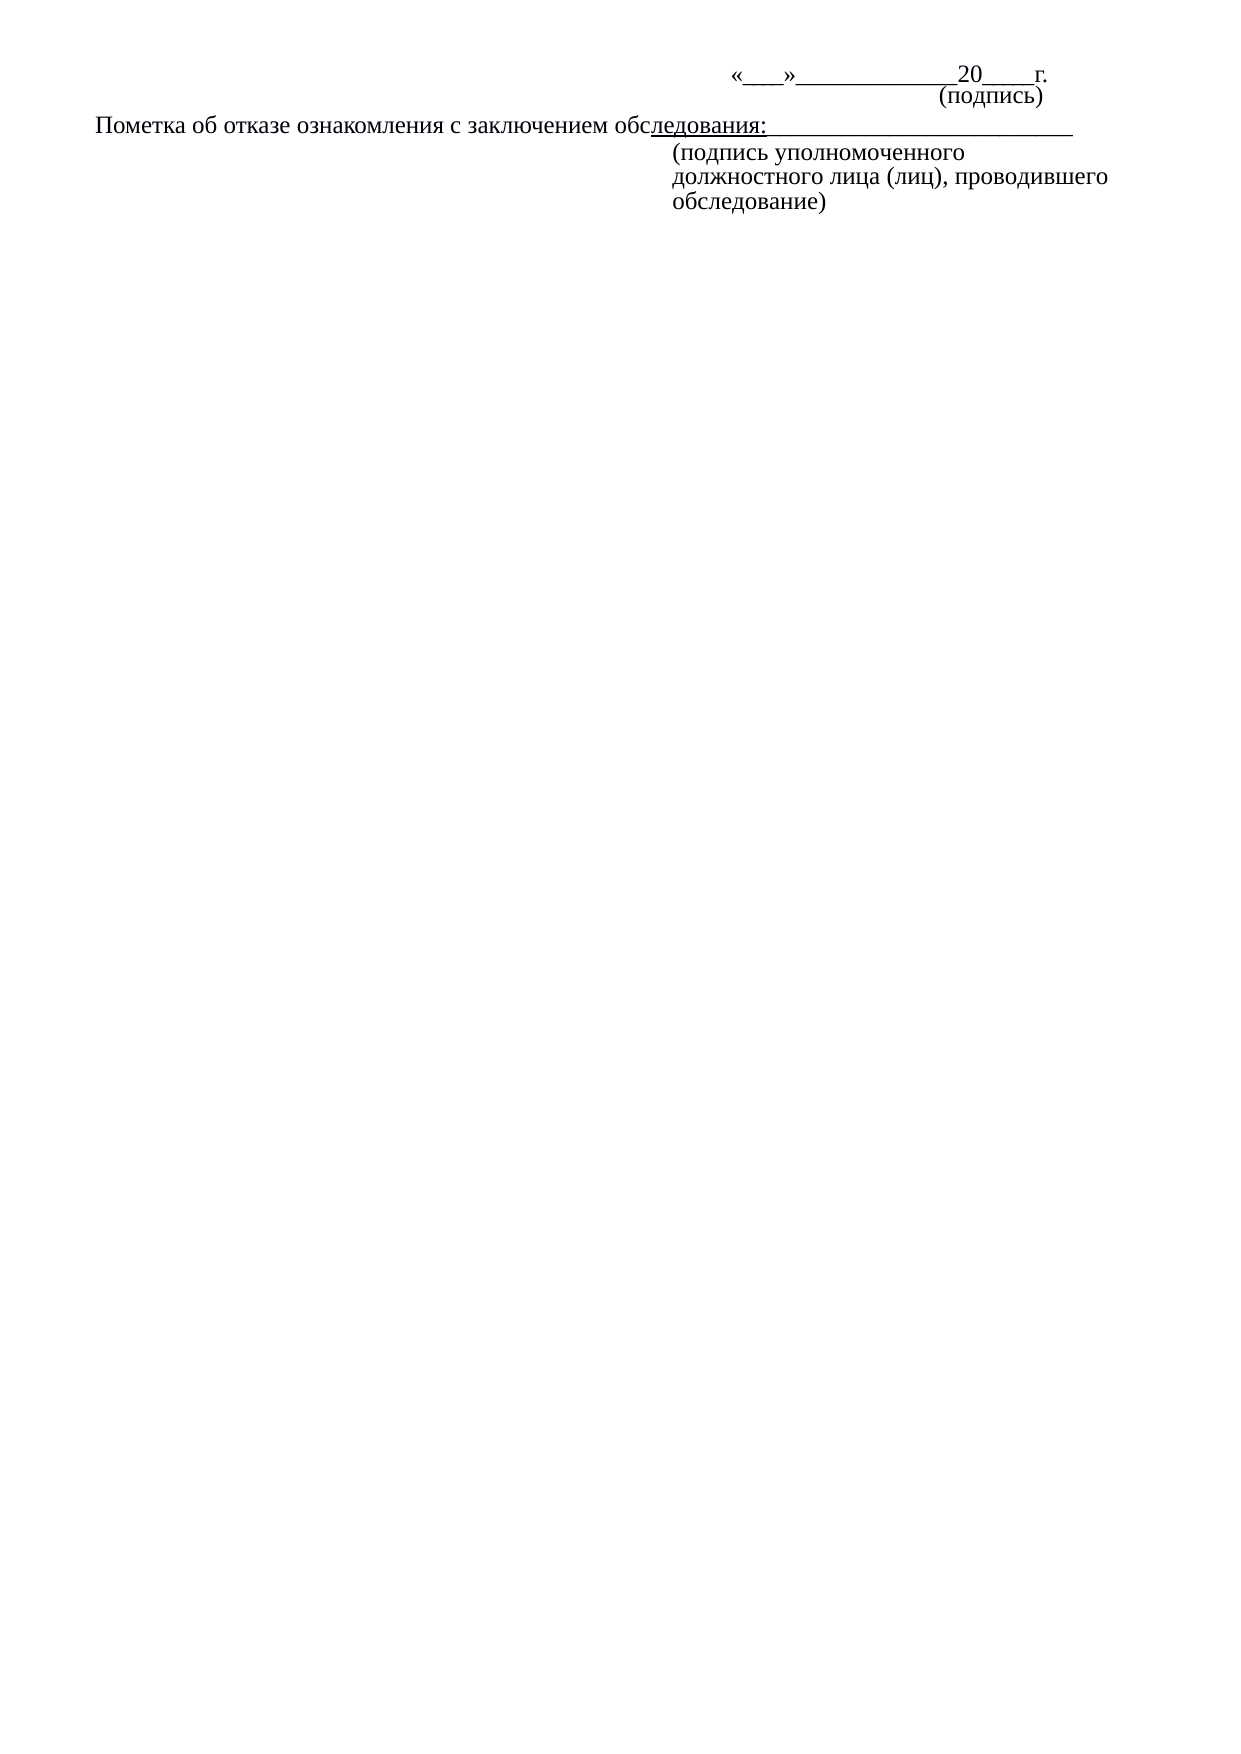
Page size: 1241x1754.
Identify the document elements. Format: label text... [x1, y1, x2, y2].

text Пометка об отказе ознакомления с заключением обследования: [95, 114, 651, 138]
text (подпись уполномоченного должностного лица (лиц), проводившего обследование) [672, 141, 1122, 214]
text Пометка об отказе ознакомления с заключением обследования: [767, 114, 1122, 138]
text (подпись) [939, 88, 1122, 108]
text « » 20 г. [730, 59, 1122, 88]
